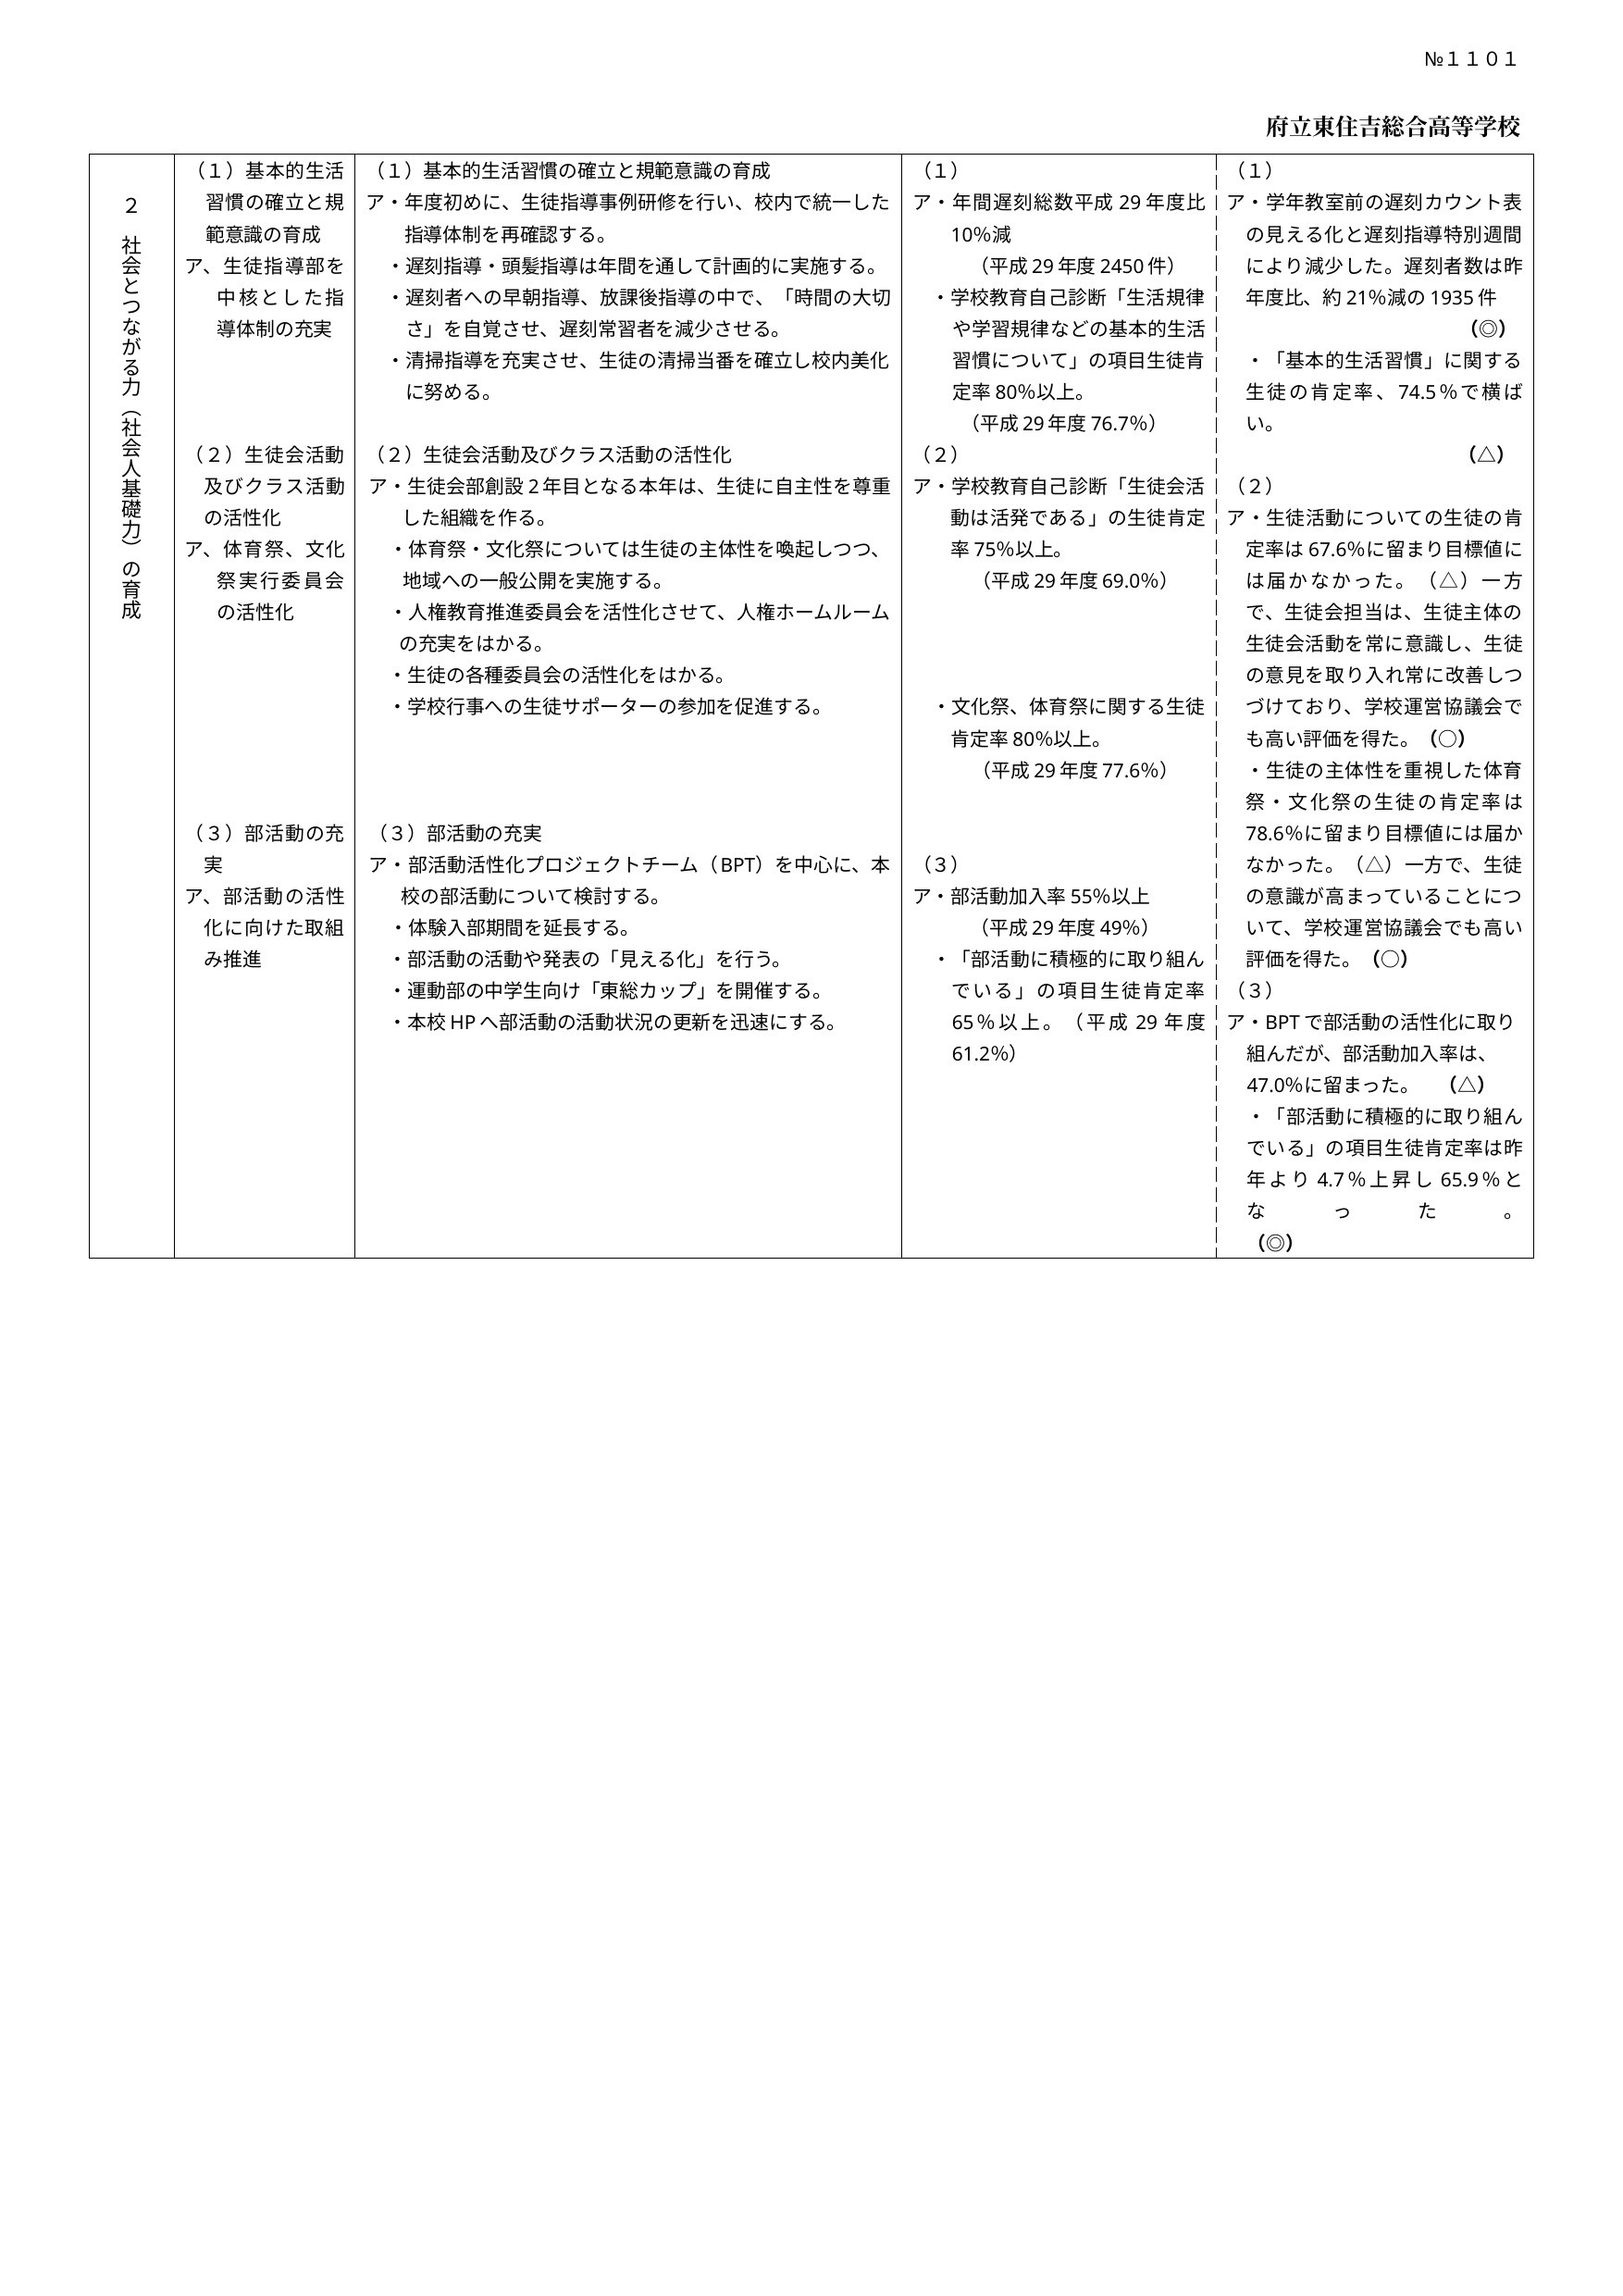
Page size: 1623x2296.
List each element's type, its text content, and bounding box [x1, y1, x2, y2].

table_cell （１）基本的生活習慣の確立と規範意識の育成 ア・年度初めに、生徒指導事例研修を行い、校内で統一した指導体制を再確認する。 ・遅刻指導・頭髪指導は年間を通して計画的に実施する。 ・遅刻者への早朝指導、放課後指導の中で、「時間の大切さ」を自覚させ、遅刻常習者を減少させる。 ・清掃指導を充実させ、生徒の清掃当番を確立し校内美化に努める。 （２）生徒会活動及びクラス活動の活性化 ア・生徒会部創設2年目となる本年は、生徒に自主性を尊重した組織を作る。 ・体育祭・文化祭については生徒の主体性を喚起しつつ、地域への一般公開を実施する。 ・人権教育推進委員会を活性化させて、人権ホームルームの充実をはかる。 ・生徒の各種委員会の活性化をはかる。 ・学校行事への生徒サポーターの参加を促進する。 （３）部活動の充実 ア・部活動活性化プロジェクトチーム（BPT）を中心に、本校の部活動について検討する。 ・体験入部期間を延長する。 ・部活動の活動や発表の「見える化」を行う。 ・運動部の中学生向け「東総カップ」を開催する。 ・本校HPへ部活動の活動状況の更新を迅速にする。 [355, 155, 901, 1258]
table_cell （１） ア・学年教室前の遅刻カウント表の見える化と遅刻指導特別週間により減少した。遅刻者数は昨年度比、約21％減の1935件 （◎） ・「基本的生活習慣」に関する生徒の肯定率、74.5％で横ばい。 （△） （２） ア・生徒活動についての生徒の肯定率は67.6％に留まり目標値には届かなかった。（△）一方で、生徒会担当は、生徒主体の生徒会活動を常に意識し、生徒の意見を取り入れ常に改善しつづけており、学校運営協議会でも高い評価を得た。（○） ・生徒の主体性を重視した体育祭・文化祭の生徒の肯定率は78.6％に留まり目標値には届かなかった。（△）一方で、生徒の意識が高まっていることについて、学校運営協議会でも高い評価を得た。（○） （３） ア・BPTで部活動の活性化に取り 組んだが、部活動加入率は、 47.0％に留まった。 （△） ・「部活動に積極的に取り組んでいる」の項目生徒肯定率は昨年より4.7％上昇し65.9％となった。 （◎） [1216, 155, 1533, 1258]
table_cell （１）基本的生活習慣の確立と規範意識の育成 ア、生徒指導部を中核とした指導体制の充実 （２）生徒会活動及びクラス活動の活性化 ア、体育祭、文化祭実行委員会の活性化 （３）部活動の充実 ア、部活動の活性化に向けた取組み推進 [175, 155, 354, 1258]
table_cell （１） ア・年間遅刻総数平成29年度比10％減 （平成29年度2450件） ・学校教育自己診断「生活規律や学習規律などの基本的生活習慣について」の項目生徒肯定率80％以上。 （平成29年度76.7％） （２） ア・学校教育自己診断「生徒会活動は活発である」の生徒肯定率75％以上。 （平成29年度69.0％） ・文化祭、体育祭に関する生徒肯定率80％以上。 （平成29年度77.6％） （３） ア・部活動加入率55％以上 （平成29年度49％） ・「部活動に積極的に取り組んでいる」の項目生徒肯定率65％以上。（平成29年度61.2％） [902, 155, 1216, 1258]
table_cell ２ 社会とつながる力（社会人基礎力）の育成 [90, 155, 174, 1258]
